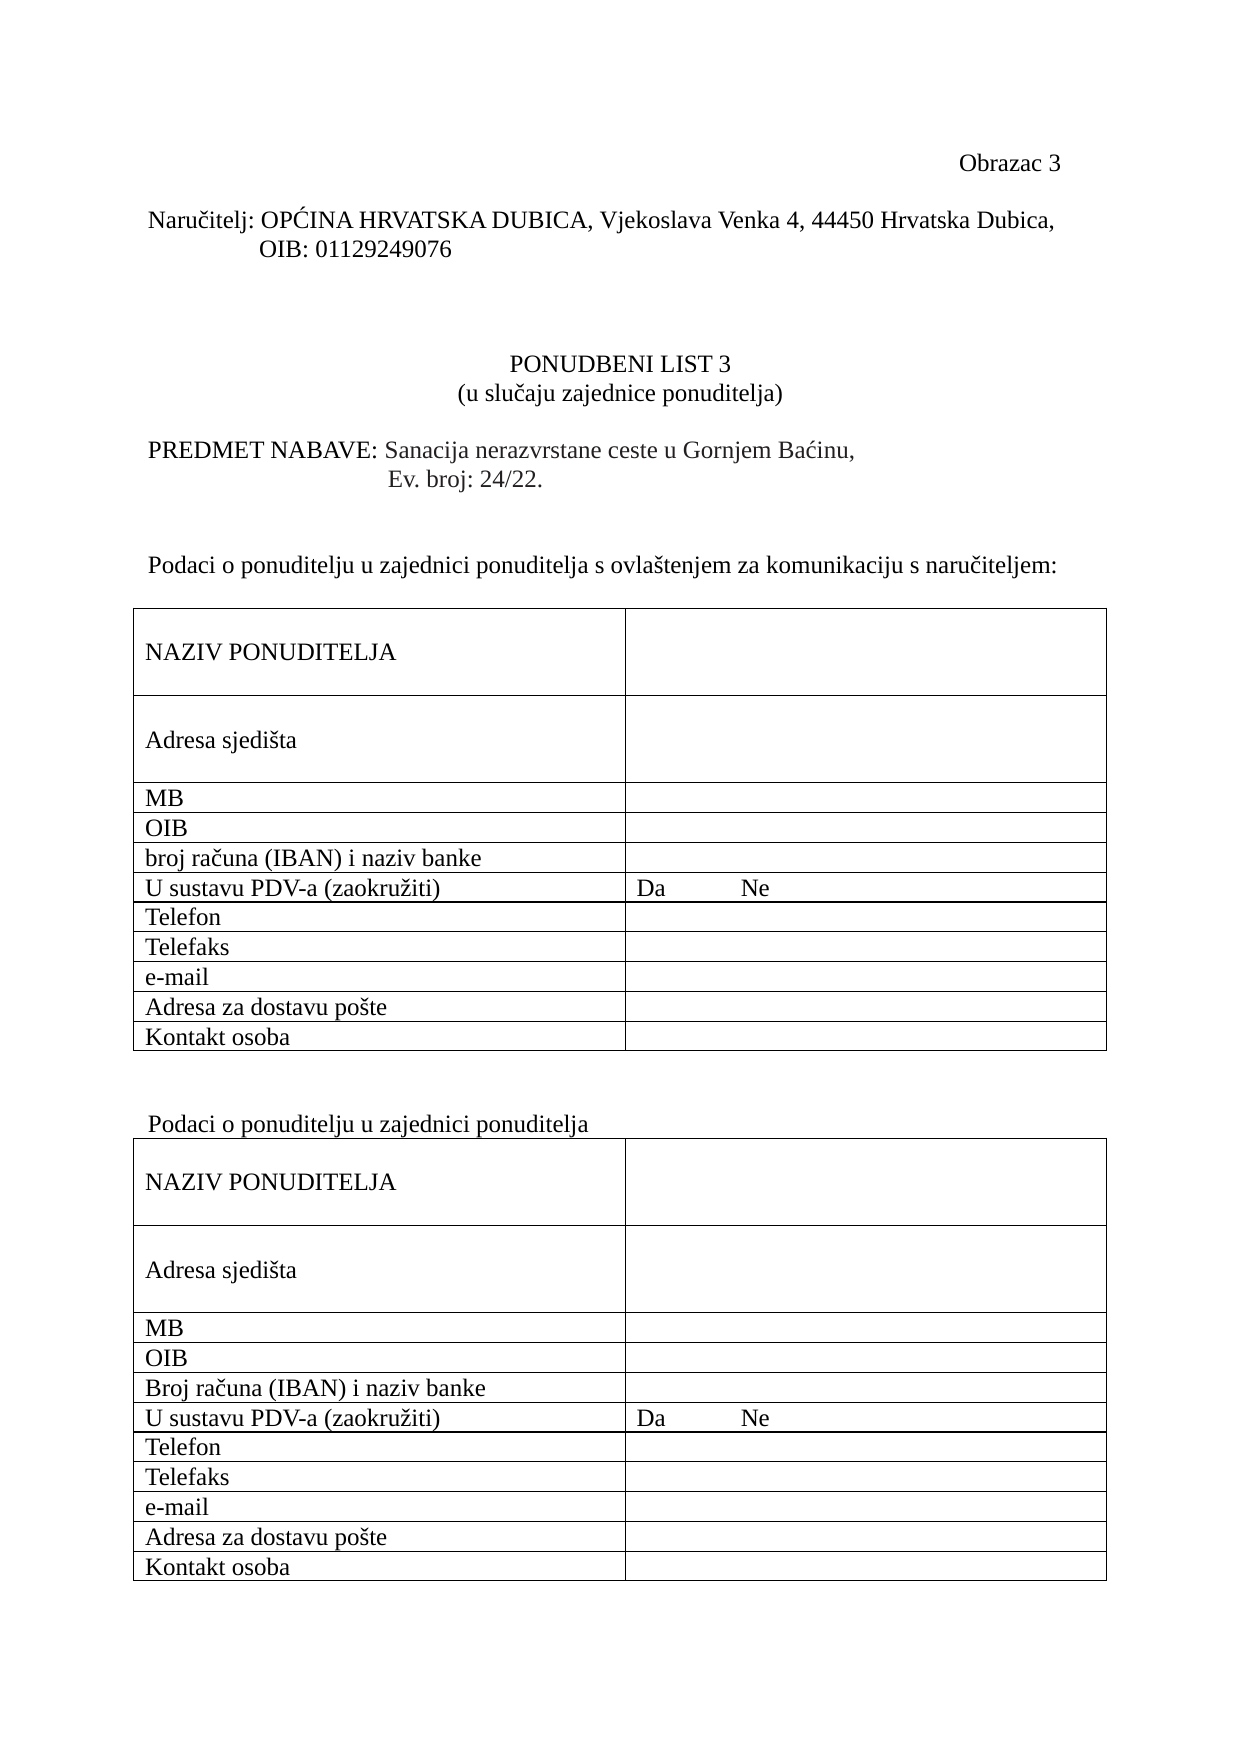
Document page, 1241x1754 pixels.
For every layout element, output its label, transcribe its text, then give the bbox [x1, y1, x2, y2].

table_header NAZIV PONUDITELJA [134, 1139, 625, 1225]
table_cell Adresa za dostavu pošte [134, 1522, 625, 1551]
table_cell Kontakt osoba [134, 1022, 625, 1050]
table_cell [626, 1343, 1106, 1372]
table_cell [626, 1373, 1106, 1402]
text PONUDBENI LIST 3 [148, 349, 1093, 378]
text Podaci o ponuditelju u zajednici ponuditelja s ovlaštenjem za komunikaciju s naručiteljem: [148, 550, 1093, 579]
table_cell Telefon [134, 1433, 625, 1461]
table_cell Da Ne [626, 1403, 1106, 1431]
table_cell [626, 903, 1106, 931]
table_cell MB [134, 783, 625, 812]
table_cell [626, 1462, 1106, 1491]
text Obrazac 3 [148, 148, 1093, 176]
table_header NAZIV PONUDITELJA [134, 609, 625, 695]
table_cell MB [134, 1313, 625, 1342]
table_cell [626, 1552, 1106, 1580]
table_cell [626, 696, 1106, 782]
table_cell e-mail [134, 962, 625, 991]
text PREDMET NABAVE: Sanacija nerazvrstane ceste u Gornjem Baćinu, [148, 435, 1093, 464]
table_cell [626, 962, 1106, 991]
table_cell [626, 1433, 1106, 1461]
text (u slučaju zajednice ponuditelja) [148, 378, 1093, 406]
table_cell [626, 1226, 1106, 1312]
table_cell [626, 813, 1106, 842]
table_cell Telefaks [134, 1462, 625, 1491]
text Naručitelj: OPĆINA HRVATSKA DUBICA, Vjekoslava Venka 4, 44450 Hrvatska Dubica, OIB: 01129249076 [148, 205, 1093, 263]
table_cell U sustavu PDV-a (zaokružiti) [134, 873, 625, 901]
table_cell [626, 1313, 1106, 1342]
text Podaci o ponuditelju u zajednici ponuditelja [148, 1109, 1093, 1138]
table_cell [626, 932, 1106, 961]
table_cell e-mail [134, 1492, 625, 1521]
table_cell [626, 1492, 1106, 1521]
table_cell broj računa (IBAN) i naziv banke [134, 843, 625, 872]
table_cell [626, 843, 1106, 872]
table_cell OIB [134, 1343, 625, 1372]
table_cell Adresa sjedišta [134, 1226, 625, 1312]
table_cell OIB [134, 813, 625, 842]
table_cell U sustavu PDV-a (zaokružiti) [134, 1403, 625, 1431]
text Ev. broj: 24/22. [148, 464, 1093, 493]
table_header [626, 1139, 1106, 1225]
table_cell [626, 1522, 1106, 1551]
table_cell Kontakt osoba [134, 1552, 625, 1580]
table_cell Telefon [134, 903, 625, 931]
table_cell Telefaks [134, 932, 625, 961]
table_cell Adresa za dostavu pošte [134, 992, 625, 1021]
table_cell Da Ne [626, 873, 1106, 901]
table_cell [626, 783, 1106, 812]
table_cell [626, 1022, 1106, 1050]
table_cell Adresa sjedišta [134, 696, 625, 782]
table_cell Broj računa (IBAN) i naziv banke [134, 1373, 625, 1402]
table_cell [626, 992, 1106, 1021]
table_header [626, 609, 1106, 695]
